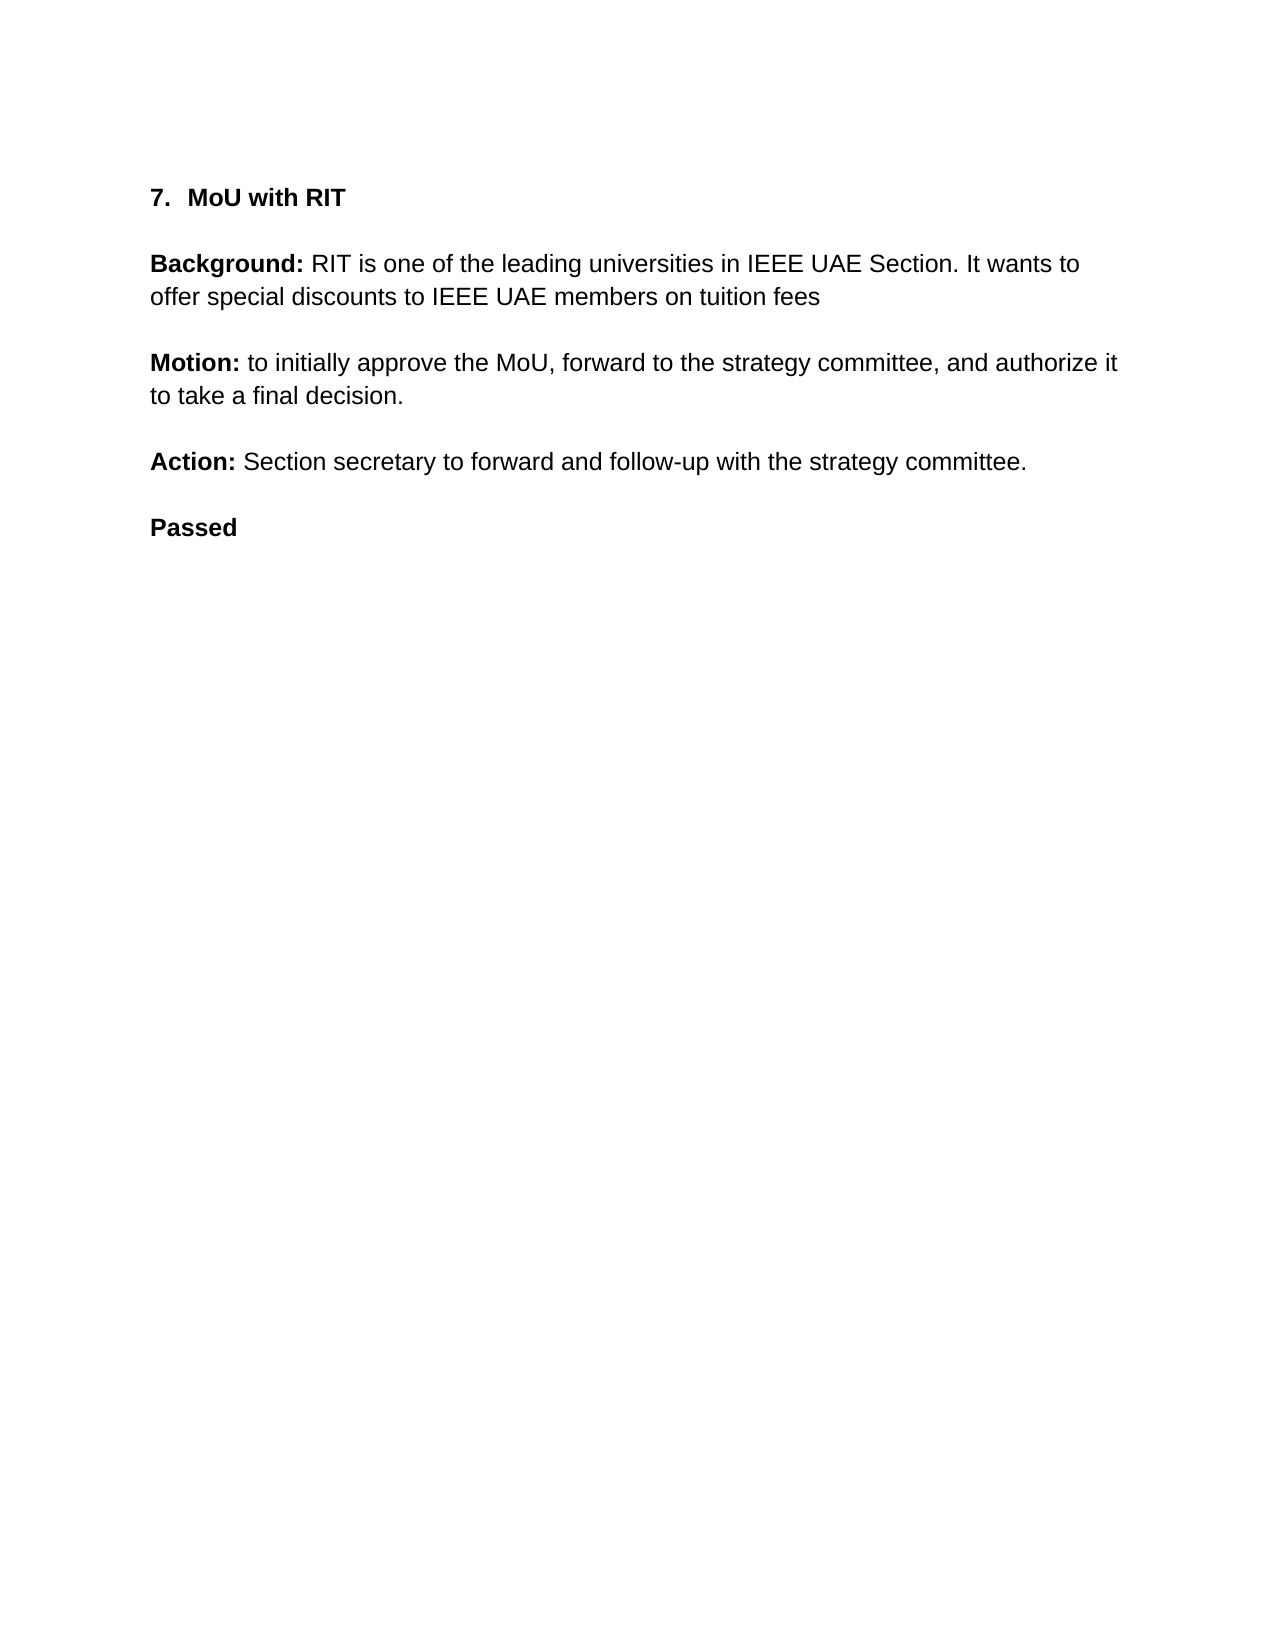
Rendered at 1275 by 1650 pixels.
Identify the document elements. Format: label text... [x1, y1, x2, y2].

text Motion: to initially approve the MoU, forward to the strategy committee, and authorize it to take a final decision. [150, 348, 1125, 410]
list MoU with RIT [150, 183, 1125, 212]
text Passed [150, 513, 1125, 542]
text Action: Section secretary to forward and follow-up with the strategy committee. [150, 447, 1125, 476]
text Background: RIT is one of the leading universities in IEEE UAE Section. It wants to offer special discounts to IEEE UAE members on tuition fees [150, 249, 1125, 311]
